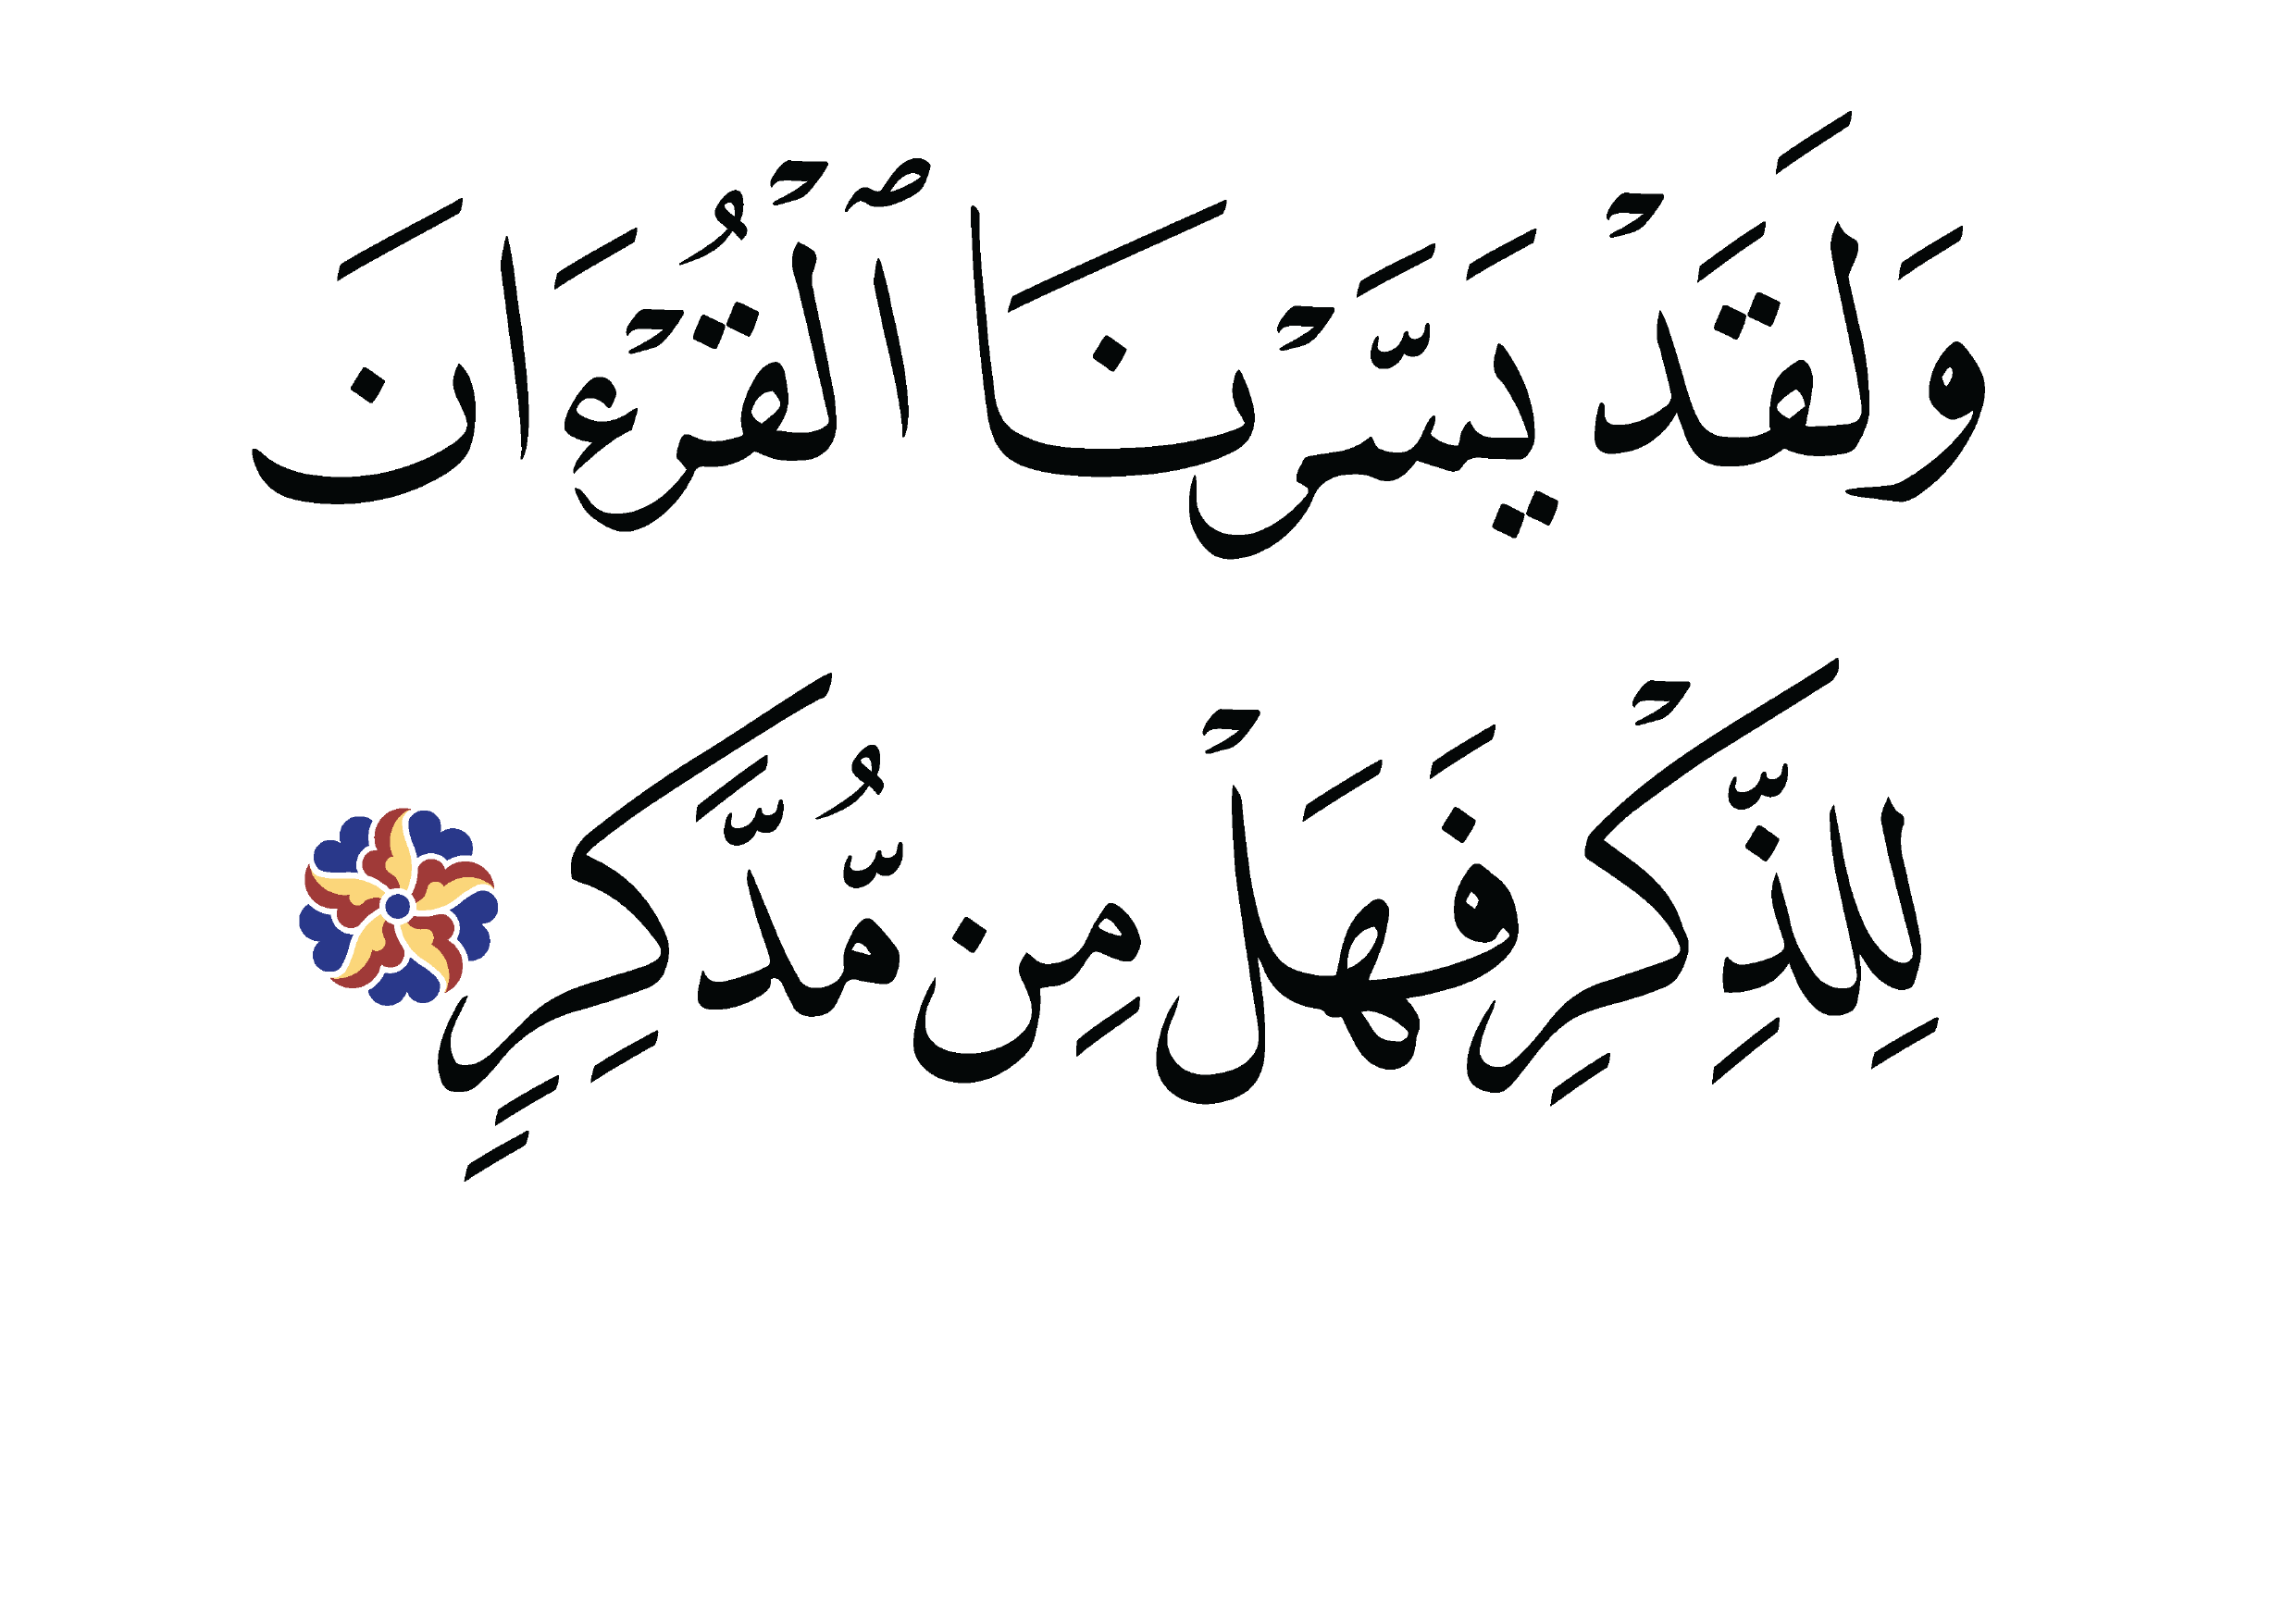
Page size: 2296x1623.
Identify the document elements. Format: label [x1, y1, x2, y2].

picture [57, 57, 2179, 1205]
